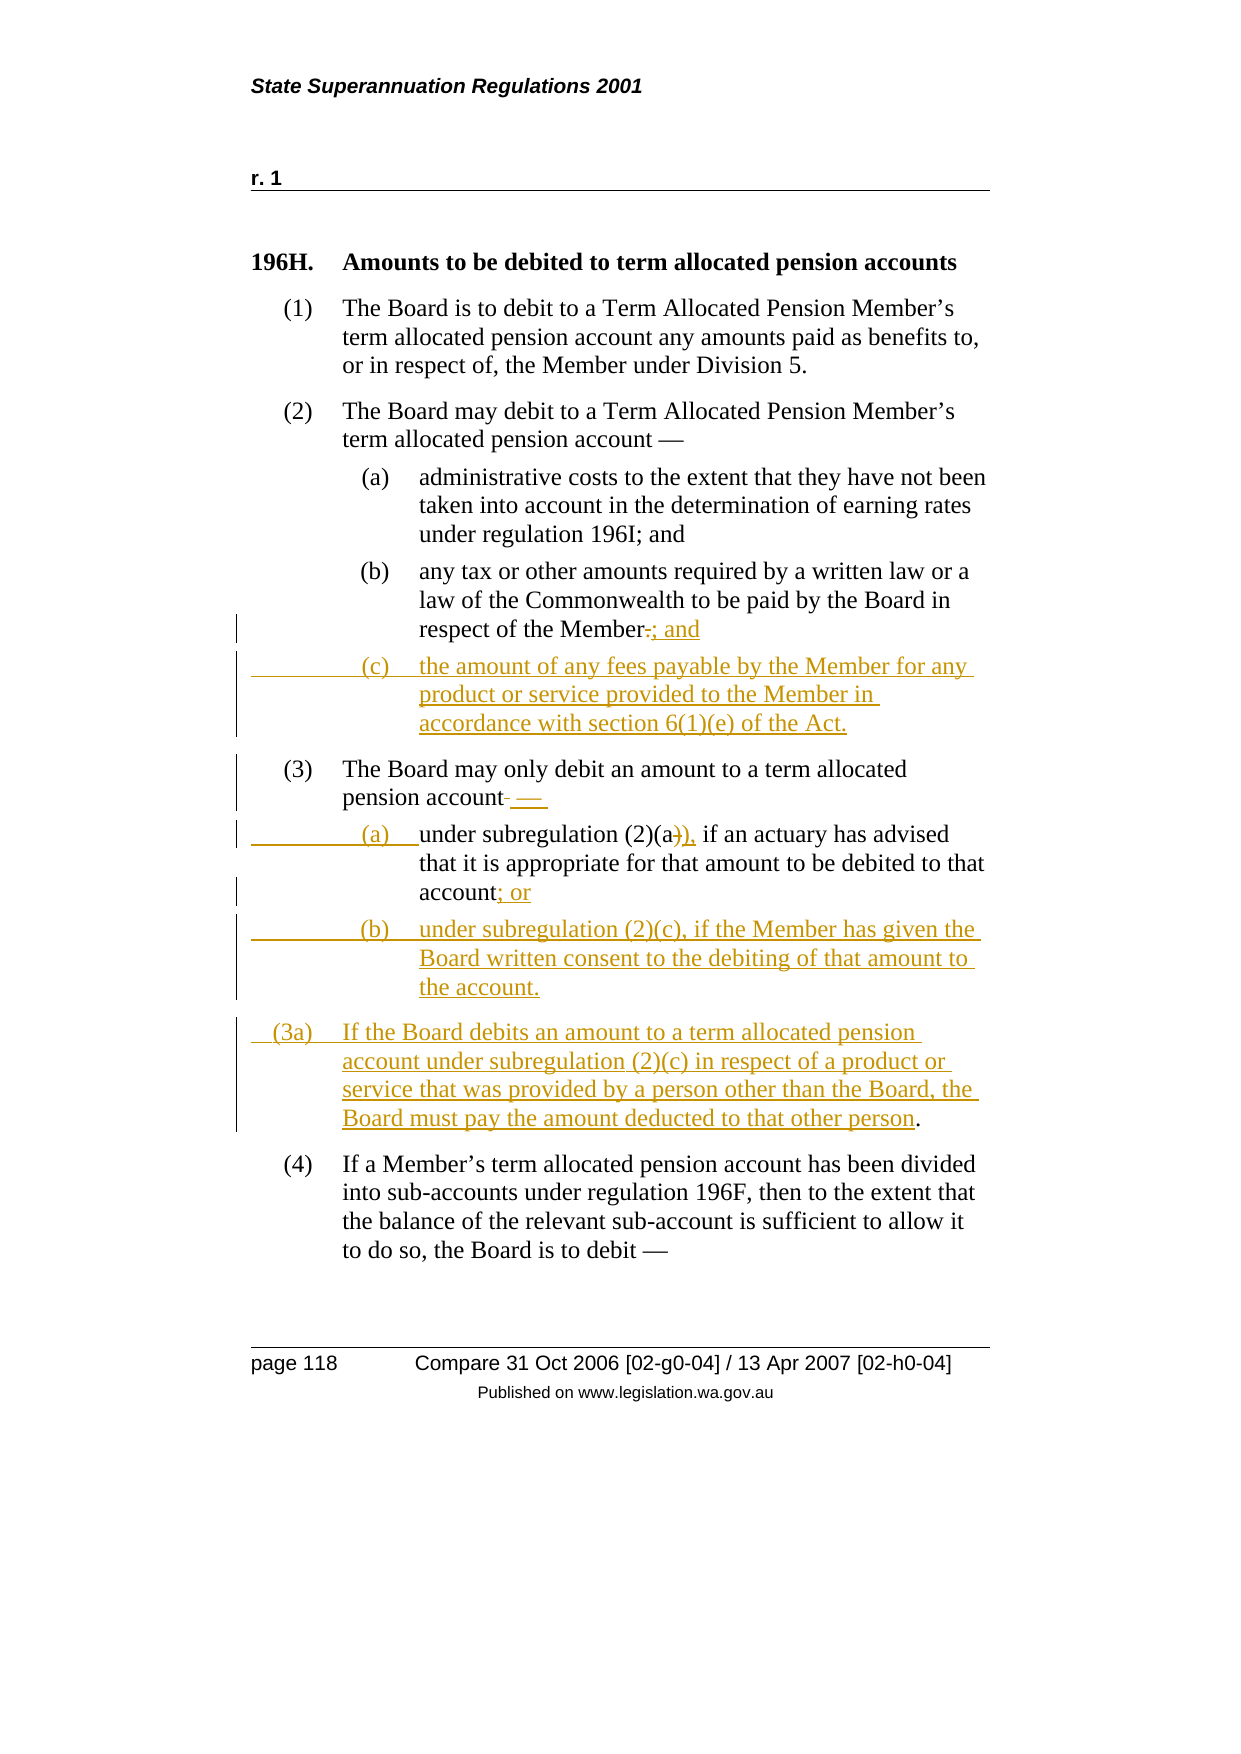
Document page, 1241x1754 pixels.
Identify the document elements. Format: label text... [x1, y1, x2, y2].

text (1) The Board is to debit to a Term Allocated Pension Member’s term allocated pension account any amounts paid as benefits to, or in respect of, the Member under Division 5. [251, 293, 990, 379]
text (4) If a Member’s term allocated pension account has been divided into sub-accounts under regulation 196F, then to the extent that the balance of the relevant sub-account is sufficient to allow it to do so, the Board is to debit — [251, 1149, 990, 1264]
subtitle 196H. Amounts to be debited to term allocated pension accounts [251, 247, 990, 276]
text (a) administrative costs to the extent that they have not been taken into account in the determination of earning rates under regulation 196I; and [251, 462, 990, 548]
text . [251, 1017, 990, 1132]
text (b) any tax or other amounts required by a written law or a law of the Commonwealth to be paid by the Board in respect of the Member [251, 556, 990, 642]
text (2) The Board may debit to a Term Allocated Pension Member’s term allocated pension account — [251, 396, 990, 453]
text (3) The Board may only debit an amount to a term allocated pension account [251, 754, 990, 811]
text under subregulation (2)(a if an actuary has advised that it is appropriate for that amount to be debited to that account [251, 819, 990, 906]
